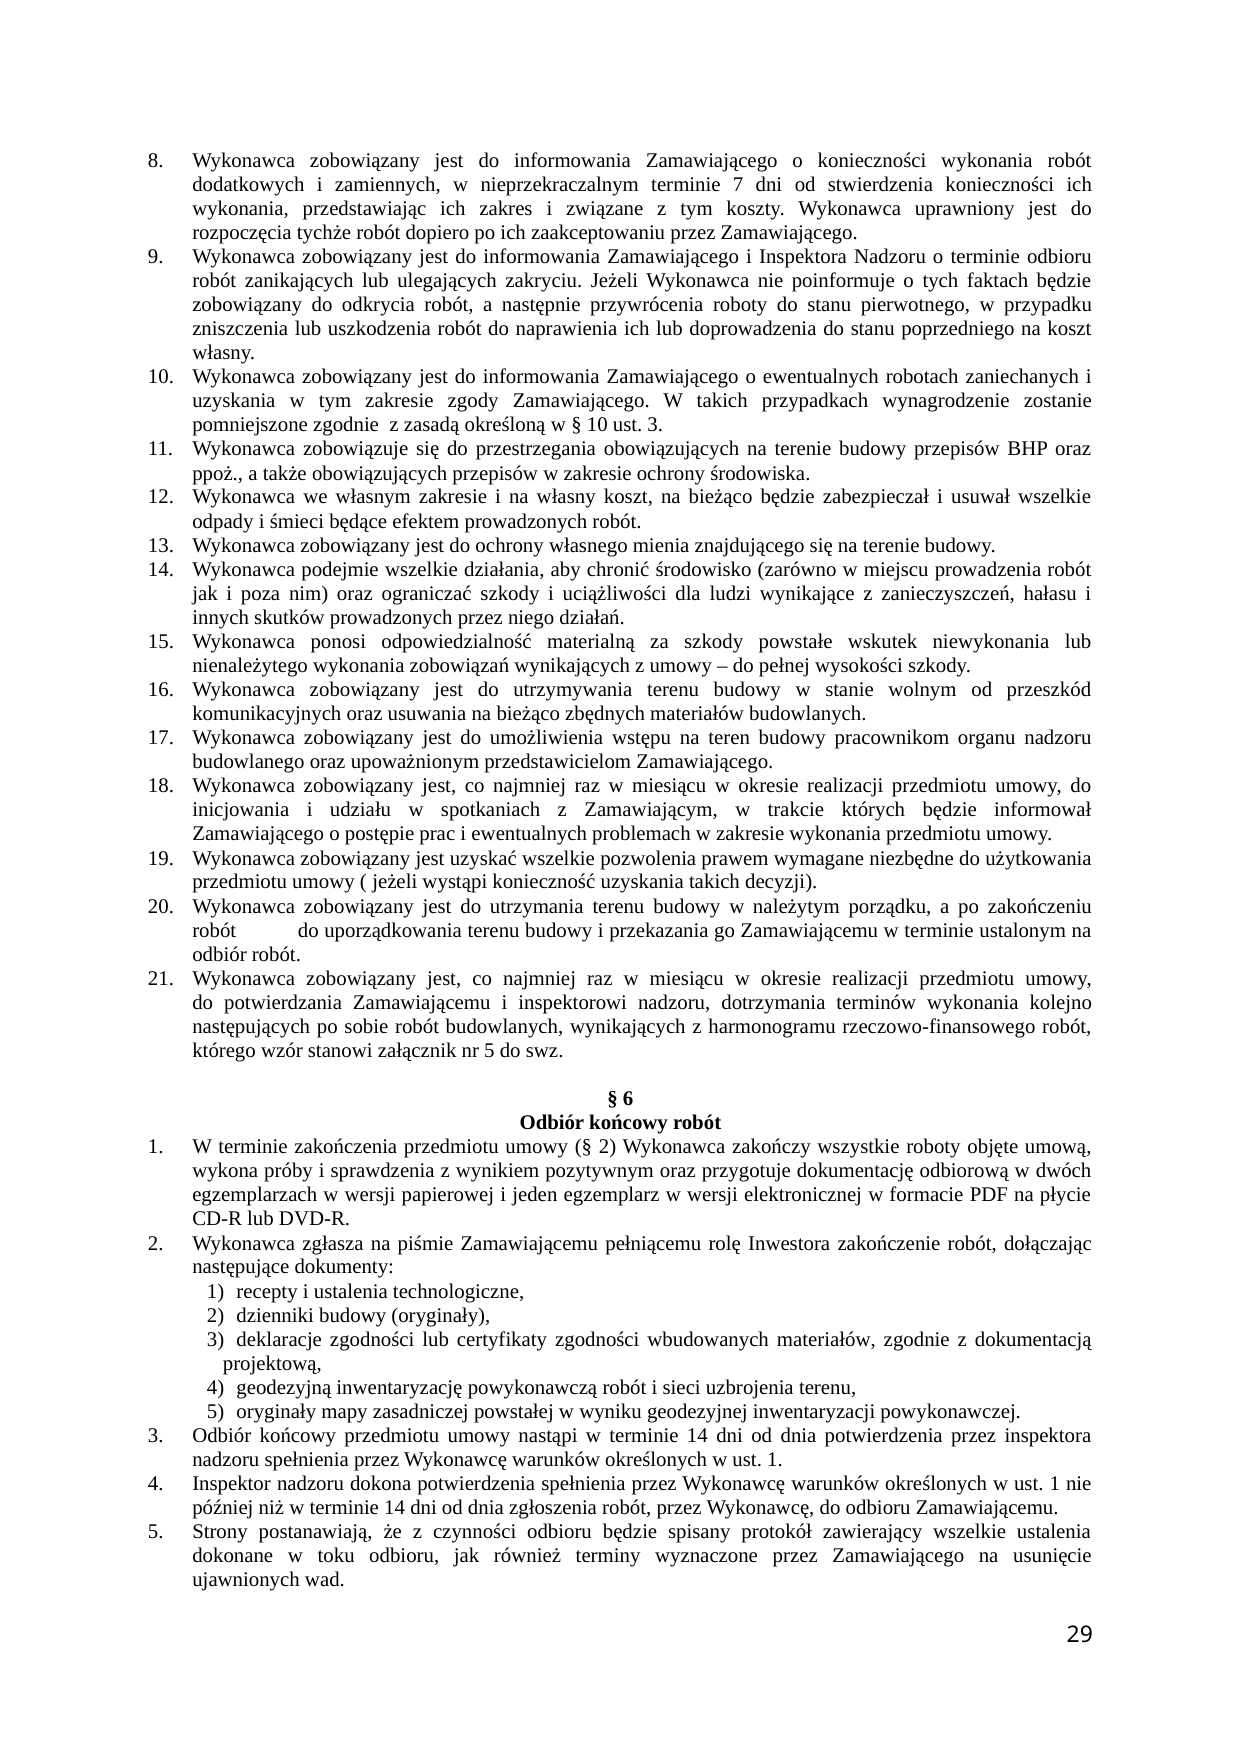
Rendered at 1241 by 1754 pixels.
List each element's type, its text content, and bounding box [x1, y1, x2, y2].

text § 6 [148, 1086, 1093, 1110]
list Wykonawca zobowiązany jest do informowania Zamawiającego i Inspektora Nadzoru o terminie odbioru robót zanikających lub ulegających zakryciu. Jeżeli Wykonawca nie poinformuje o tych faktach będzie zobowiązany do odkrycia robót, a następnie przywrócenia roboty do stanu pierwotnego, w przypadku zniszczenia lub uszkodzenia robót do naprawienia ich lub doprowadzenia do stanu poprzedniego na koszt własny. [148, 244, 1093, 364]
list geodezyjną inwentaryzację powykonawczą robót i sieci uzbrojenia terenu, [207, 1375, 1093, 1399]
list Wykonawca ponosi odpowiedzialność materialną za szkody powstałe wskutek niewykonania lub nienależytego wykonania zobowiązań wynikających z umowy – do pełnej wysokości szkody. [148, 629, 1093, 677]
list Wykonawca we własnym zakresie i na własny koszt, na bieżąco będzie zabezpieczał i usuwał wszelkie odpady i śmieci będące efektem prowadzonych robót. [148, 484, 1093, 533]
list W terminie zakończenia przedmiotu umowy (§ 2) Wykonawca zakończy wszystkie roboty objęte umową, wykona próby i sprawdzenia z wynikiem pozytywnym oraz przygotuje dokumentację odbiorową w dwóch egzemplarzach w wersji papierowej i jeden egzemplarz w wersji elektronicznej w formacie PDF na płycie CD-R lub DVD-R. [148, 1134, 1093, 1230]
list deklaracje zgodności lub certyfikaty zgodności wbudowanych materiałów, zgodnie z dokumentacją projektową, [207, 1327, 1093, 1375]
list Wykonawca zobowiązany jest uzyskać wszelkie pozwolenia prawem wymagane niezbędne do użytkowania przedmiotu umowy ( jeżeli wystąpi konieczność uzyskania takich decyzji). [148, 845, 1093, 893]
list recepty i ustalenia technologiczne, [207, 1278, 1093, 1303]
list Wykonawca zobowiązany jest do informowania Zamawiającego o konieczności wykonania robót dodatkowych i zamiennych, w nieprzekraczalnym terminie 7 dni od stwierdzenia konieczności ich wykonania, przedstawiając ich zakres i związane z tym koszty. Wykonawca uprawniony jest do rozpoczęcia tychże robót dopiero po ich zaakceptowaniu przez Zamawiającego. [148, 148, 1093, 244]
text Odbiór końcowy robót [148, 1110, 1093, 1134]
list oryginały mapy zasadniczej powstałej w wyniku geodezyjnej inwentaryzacji powykonawczej. [207, 1399, 1093, 1423]
list dzienniki budowy (oryginały), [207, 1303, 1093, 1327]
list Wykonawca zobowiązany jest, co najmniej raz w miesiącu w okresie realizacji przedmiotu umowy, do potwierdzania Zamawiającemu i inspektorowi nadzoru, dotrzymania terminów wykonania kolejno następujących po sobie robót budowlanych, wynikających z harmonogramu rzeczowo-finansowego robót, którego wzór stanowi załącznik nr 5 do swz. [148, 966, 1093, 1062]
list Inspektor nadzoru dokona potwierdzenia spełnienia przez Wykonawcę warunków określonych w ust. 1 nie później niż w terminie 14 dni od dnia zgłoszenia robót, przez Wykonawcę, do odbioru Zamawiającemu. [148, 1471, 1093, 1519]
list Wykonawca zobowiązany jest do informowania Zamawiającego o ewentualnych robotach zaniechanych i uzyskania w tym zakresie zgody Zamawiającego. W takich przypadkach wynagrodzenie zostanie pomniejszone zgodnie z zasadą określoną w § 10 ust. 3. [148, 364, 1093, 436]
list Wykonawca zobowiązany jest, co najmniej raz w miesiącu w okresie realizacji przedmiotu umowy, do inicjowania i udziału w spotkaniach z Zamawiającym, w trakcie których będzie informował Zamawiającego o postępie prac i ewentualnych problemach w zakresie wykonania przedmiotu umowy. [148, 773, 1093, 845]
list Wykonawca podejmie wszelkie działania, aby chronić środowisko (zarówno w miejscu prowadzenia robót jak i poza nim) oraz ograniczać szkody i uciążliwości dla ludzi wynikające z zanieczyszczeń, hałasu i innych skutków prowadzonych przez niego działań. [148, 557, 1093, 629]
list Strony postanawiają, że z czynności odbioru będzie spisany protokół zawierający wszelkie ustalenia dokonane w toku odbioru, jak również terminy wyznaczone przez Zamawiającego na usunięcie ujawnionych wad. [148, 1519, 1093, 1591]
list Wykonawca zgłasza na piśmie Zamawiającemu pełniącemu rolę Inwestora zakończenie robót, dołączając następujące dokumenty: [148, 1230, 1093, 1278]
list Wykonawca zobowiązany jest do utrzymania terenu budowy w należytym porządku, a po zakończeniu robót do uporządkowania terenu budowy i przekazania go Zamawiającemu w terminie ustalonym na odbiór robót. [148, 893, 1093, 966]
list Wykonawca zobowiązany jest do umożliwienia wstępu na teren budowy pracownikom organu nadzoru budowlanego oraz upoważnionym przedstawicielom Zamawiającego. [148, 725, 1093, 773]
list Odbiór końcowy przedmiotu umowy nastąpi w terminie 14 dni od dnia potwierdzenia przez inspektora nadzoru spełnienia przez Wykonawcę warunków określonych w ust. 1. [148, 1423, 1093, 1471]
list Wykonawca zobowiązany jest do ochrony własnego mienia znajdującego się na terenie budowy. [148, 533, 1093, 557]
list Wykonawca zobowiązuje się do przestrzegania obowiązujących na terenie budowy przepisów BHP oraz ppoż., a także obowiązujących przepisów w zakresie ochrony środowiska. [148, 436, 1093, 484]
list Wykonawca zobowiązany jest do utrzymywania terenu budowy w stanie wolnym od przeszkód komunikacyjnych oraz usuwania na bieżąco zbędnych materiałów budowlanych. [148, 677, 1093, 725]
